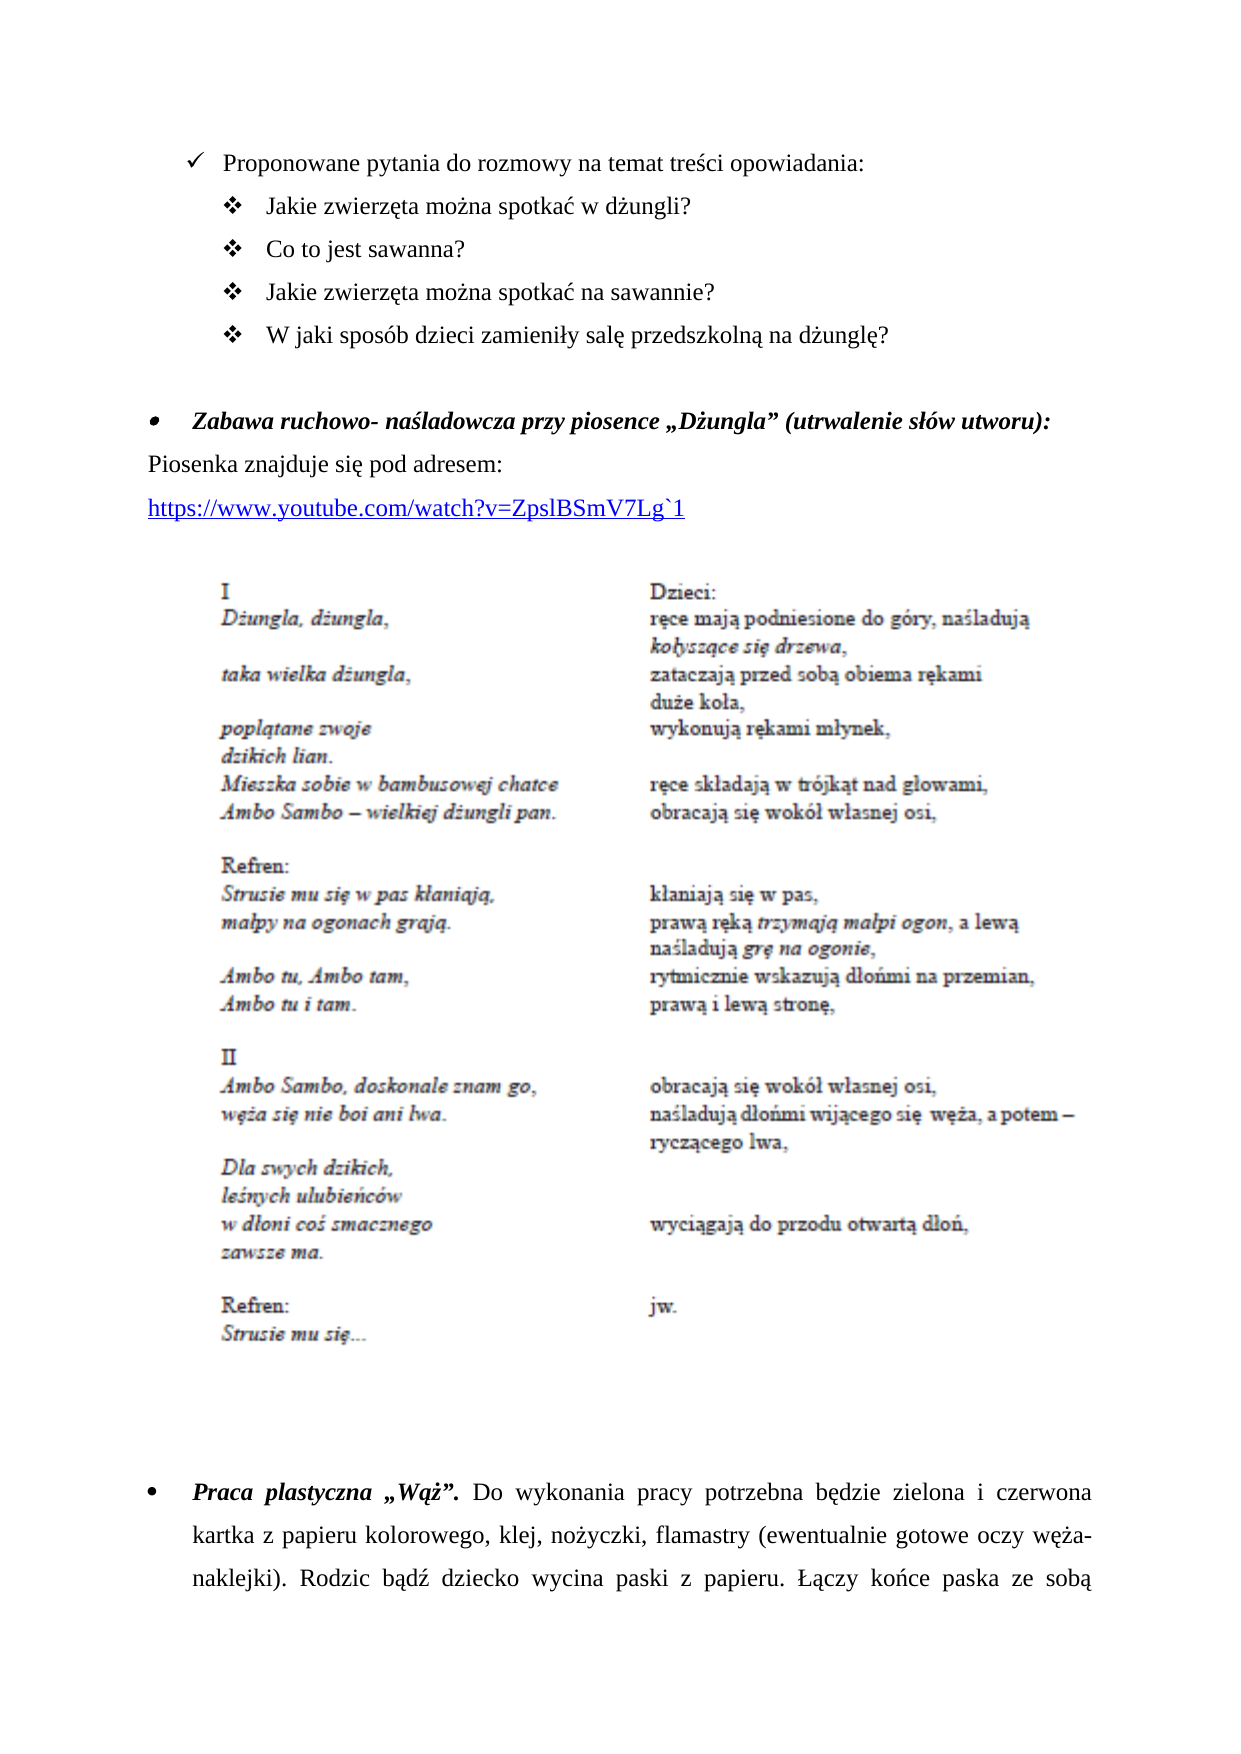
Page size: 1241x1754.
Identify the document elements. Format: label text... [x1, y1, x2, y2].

list W jaki sposób dzieci zamieniły salę przedszkolną na dżunglę? [221, 320, 1093, 349]
list Jakie zwierzęta można spotkać w dżungli? [221, 191, 1093, 219]
list Zabawa ruchowo- naśladowcza przy piosence „Dżungla” (utrwalenie słów utworu): [148, 406, 1093, 435]
picture [147, 578, 1140, 1348]
text Piosenka znajduje się pod adresem: [148, 449, 1093, 478]
text https://www.youtube.com/watch?v=ZpslBSmV7Lg`1 [148, 493, 1093, 521]
list Proponowane pytania do rozmowy na temat treści opowiadania: [185, 148, 1093, 176]
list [148, 1477, 1093, 1592]
list Jakie zwierzęta można spotkać na sawannie? [221, 277, 1093, 306]
list Co to jest sawanna? [221, 234, 1093, 263]
